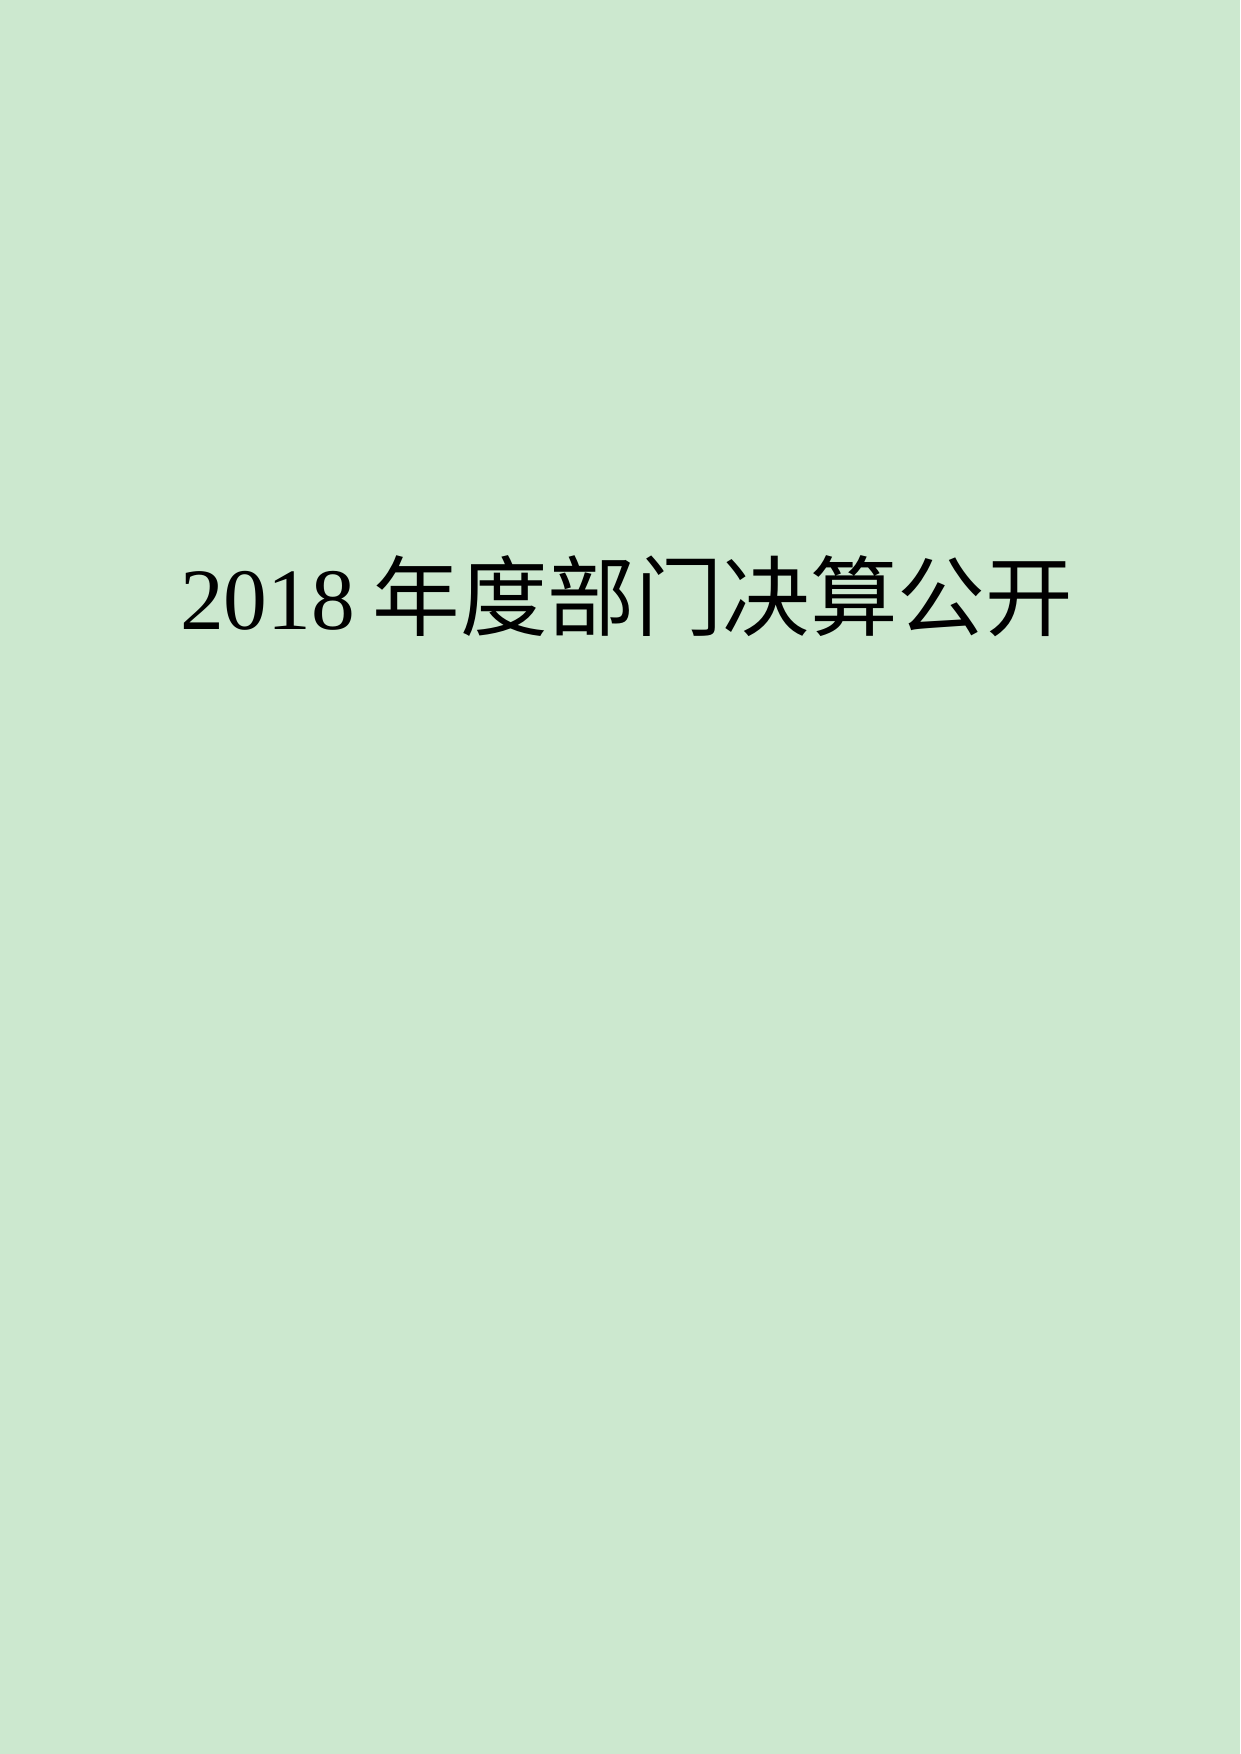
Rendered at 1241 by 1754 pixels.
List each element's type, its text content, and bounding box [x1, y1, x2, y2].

text 2018年度部门决算公开 [165, 526, 1087, 656]
